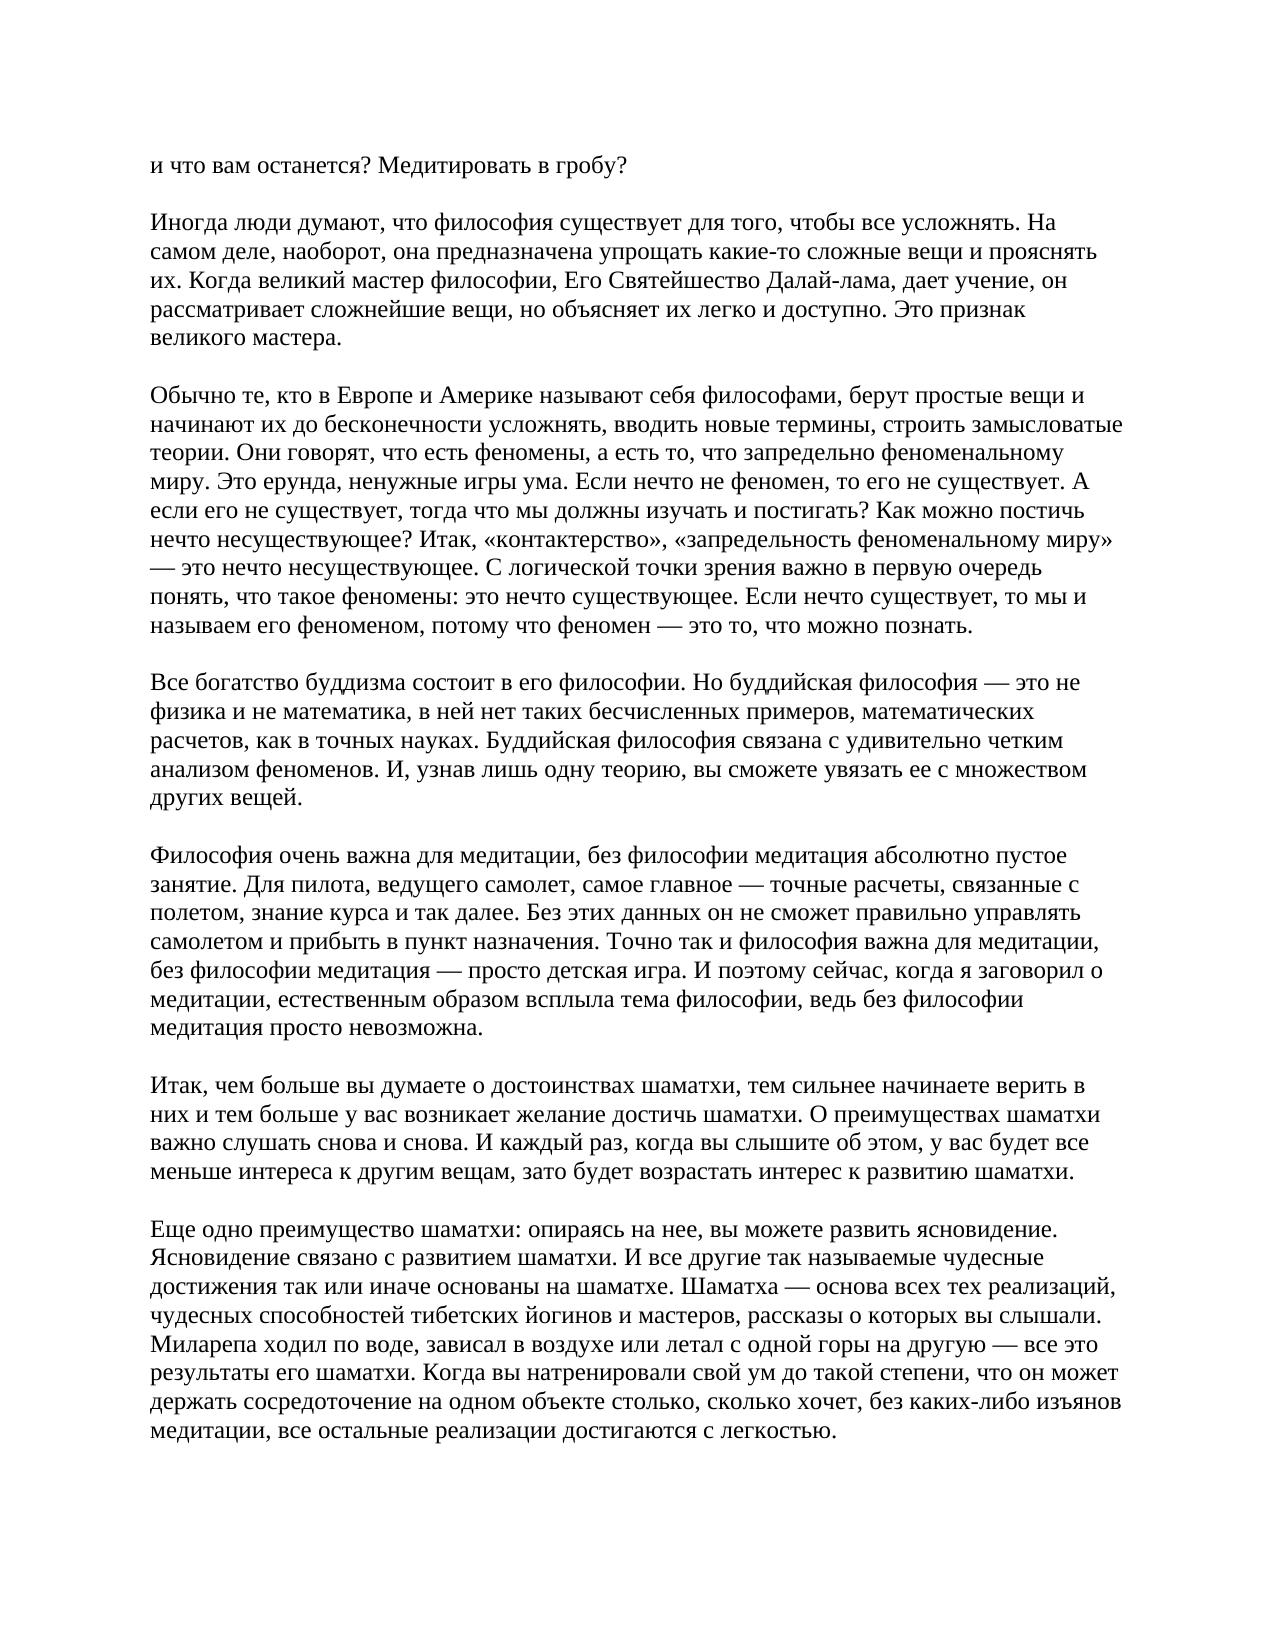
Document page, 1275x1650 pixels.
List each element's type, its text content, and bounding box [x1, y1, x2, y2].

text Иногда люди думают, что философия существует для того, чтобы все усложнять. На самом деле, наоборот, она предназначена упрощать какие-то сложные вещи и прояснять их. Когда великий мастер философии, Его Святейшество Далай-лама, дает учение, он рассматривает сложнейшие вещи, но объясняет их легко и доступно. Это признак великого мастера. [150, 207, 1125, 351]
text Все богатство буддизма состоит в его философии. Но буддийская философия — это не физика и не математика, в ней нет таких бесчисленных примеров, математических расчетов, как в точных науках. Буддийская философия связана с удивительно четким анализом феноменов. И, узнав лишь одну теорию, вы сможете увязать ее с множеством других вещей. [150, 667, 1125, 811]
text Итак, чем больше вы думаете о достоинствах шаматхи, тем сильнее начинаете верить в них и тем больше у вас возникает желание достичь шаматхи. О преимуществах шаматхи важно слушать снова и снова. И каждый раз, когда вы слышите об этом, у вас будет все меньше интереса к другим вещам, зато будет возрастать интерес к развитию шаматхи. [150, 1070, 1125, 1185]
text Философия очень важна для медитации, без философии медитация абсолютно пустое занятие. Для пилота, ведущего самолет, самое главное — точные расчеты, связанные с полетом, знание курса и так далее. Без этих данных он не сможет правильно управлять самолетом и прибыть в пункт назначения. Точно так и философия важна для медитации, без философии медитация — просто детская игра. И поэтому сейчас, когда я заговорил о медитации, естественным образом всплыла тема философии, ведь без философии медитация просто невозможна. [150, 840, 1125, 1041]
text Еще одно преимущество шаматхи: опираясь на нее, вы можете развить ясновидение. Ясновидение связано с развитием шаматхи. И все другие так называемые чудесные достижения так или иначе основаны на шаматхе. Шаматха — основа всех тех реализаций, чудесных способностей тибетских йогинов и мастеров, рассказы о которых вы слышали. Миларепа ходил по воде, зависал в воздухе или летал с одной горы на другую — все это результаты его шаматхи. Когда вы натренировали свой ум до такой степени, что он может держать сосредоточение на одном объекте столько, сколько хочет, без каких-либо изъянов медитации, все остальные реализации достигаются с легкостью. [150, 1214, 1125, 1444]
text Обычно те, кто в Европе и Америке называют себя философами, берут простые вещи и начинают их до бесконечности усложнять, вводить новые термины, строить замысловатые теории. Они говорят, что есть феномены, а есть то, что запредельно феноменальному миру. Это ерунда, ненужные игры ума. Если нечто не феномен, то его не существует. А если его не существует, тогда что мы должны изучать и постигать? Как можно постичь нечто несуществующее? Итак, «контактерство», «запредельность феноменальному миру» — это нечто несуществующее. С логической точки зрения важно в первую очередь понять, что такое феномены: это нечто существующее. Если нечто существует, то мы и называем его феноменом, потому что феномен — это то, что можно познать. [150, 380, 1125, 639]
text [150, 150, 1125, 179]
